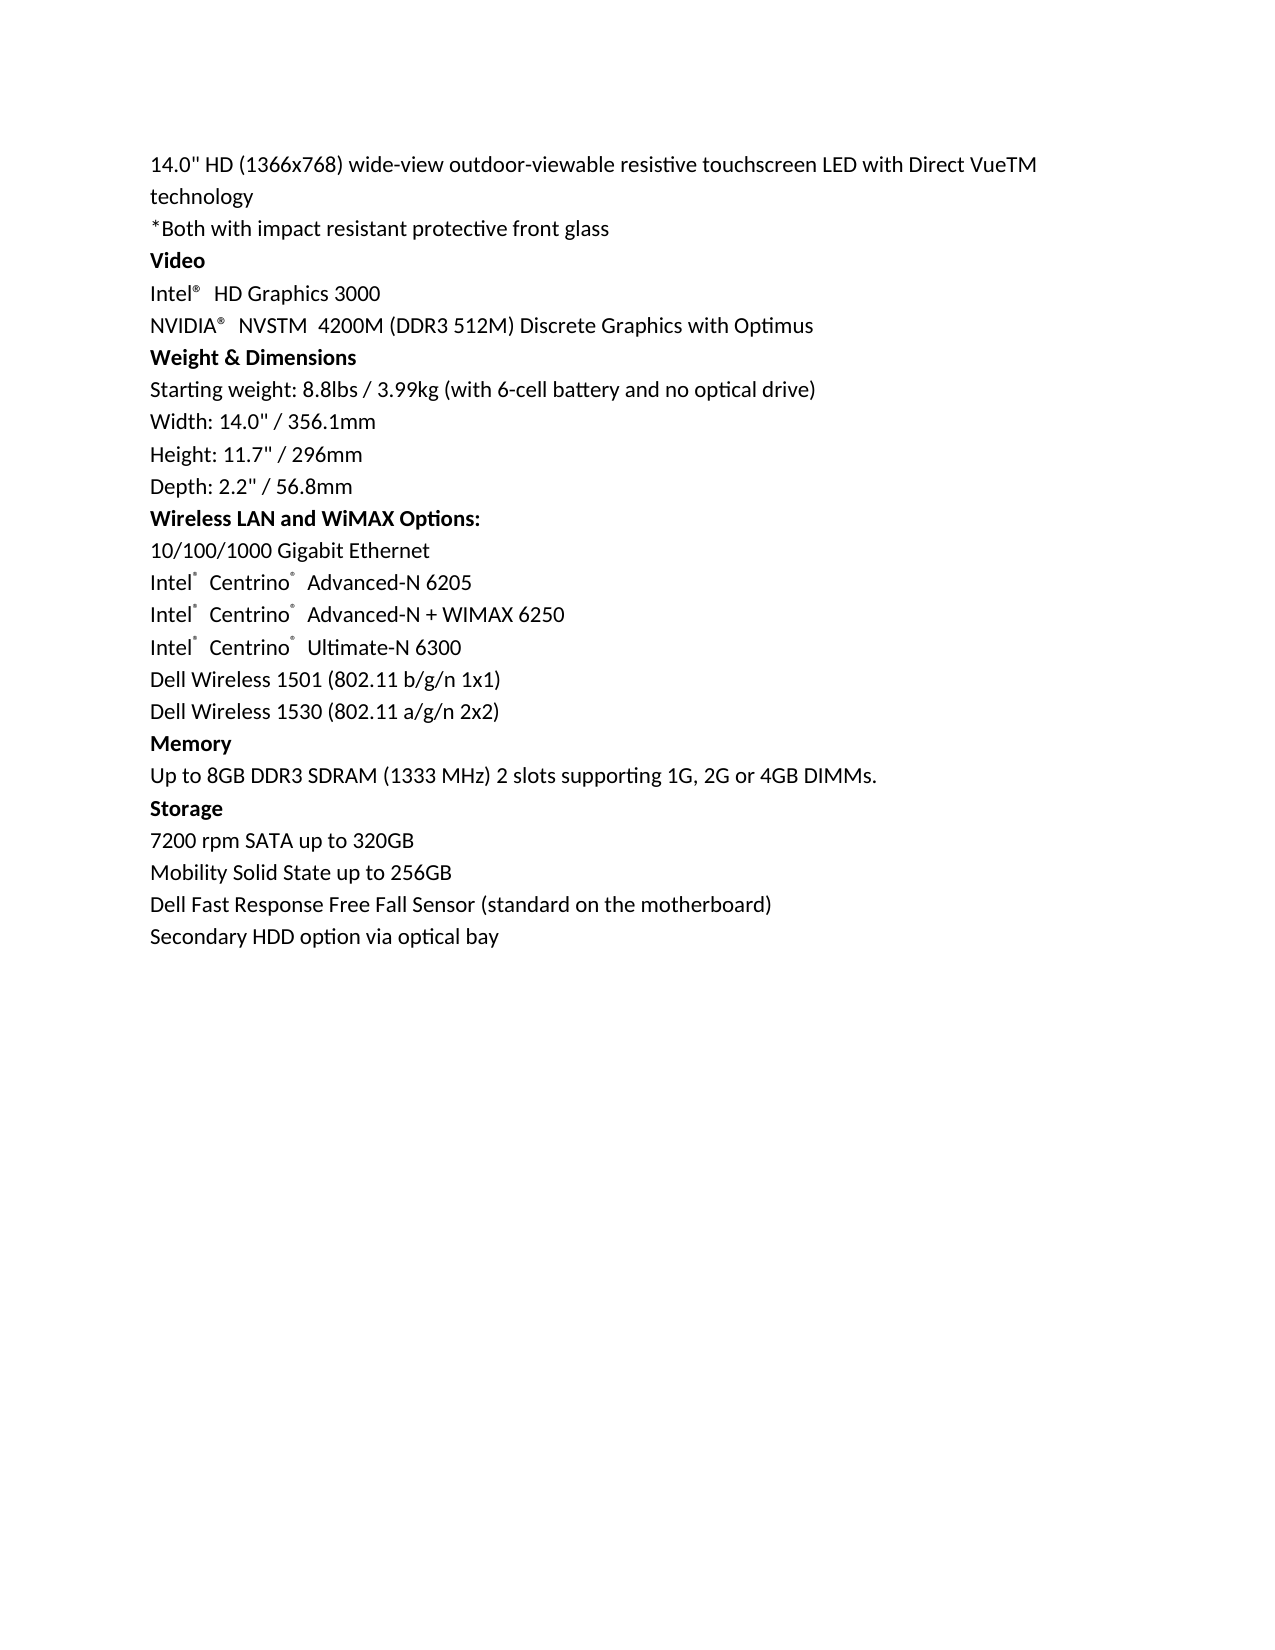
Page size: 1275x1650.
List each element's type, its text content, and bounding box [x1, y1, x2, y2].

text Intel® Centrino® Advanced-N + WIMAX 6250 [150, 601, 1125, 629]
text Intel® HD Graphics 3000 [150, 279, 1125, 307]
text Dell Fast Response Free Fall Sensor (standard on the motherboard) [150, 890, 1125, 918]
text NVIDIA® NVSTM 4200M (DDR3 512M) Discrete Graphics with Optimus [150, 311, 1125, 339]
text Intel® Centrino® Ultimate-N 6300 [150, 633, 1125, 661]
text Memory [150, 729, 1125, 757]
text Storage [150, 794, 1125, 822]
text Weight & Dimensions [150, 343, 1125, 371]
text 14.0" HD (1366x768) wide-view outdoor-viewable resistive touchscreen LED with Direct VueTM technology [150, 150, 1125, 210]
text Wireless LAN and WiMAX Options: [150, 504, 1125, 532]
text Mobility Solid State up to 256GB [150, 858, 1125, 886]
text Starting weight: 8.8lbs / 3.99kg (with 6-cell battery and no optical drive) [150, 375, 1125, 403]
text Secondary HDD option via optical bay [150, 922, 1125, 951]
text Depth: 2.2" / 56.8mm [150, 472, 1125, 500]
text Dell Wireless 1530 (802.11 a/g/n 2x2) [150, 697, 1125, 725]
text *Both with impact resistant protective front glass [150, 214, 1125, 242]
text Up to 8GB DDR3 SDRAM (1333 MHz) 2 slots supporting 1G, 2G or 4GB DIMMs. [150, 762, 1125, 789]
text Width: 14.0" / 356.1mm [150, 407, 1125, 436]
text 7200 rpm SATA up to 320GB [150, 826, 1125, 854]
text Intel® Centrino® Advanced-N 6205 [150, 568, 1125, 596]
text Dell Wireless 1501 (802.11 b/g/n 1x1) [150, 665, 1125, 693]
text 10/100/1000 Gigabit Ethernet [150, 536, 1125, 564]
text Video [150, 247, 1125, 274]
text Height: 11.7" / 296mm [150, 440, 1125, 468]
